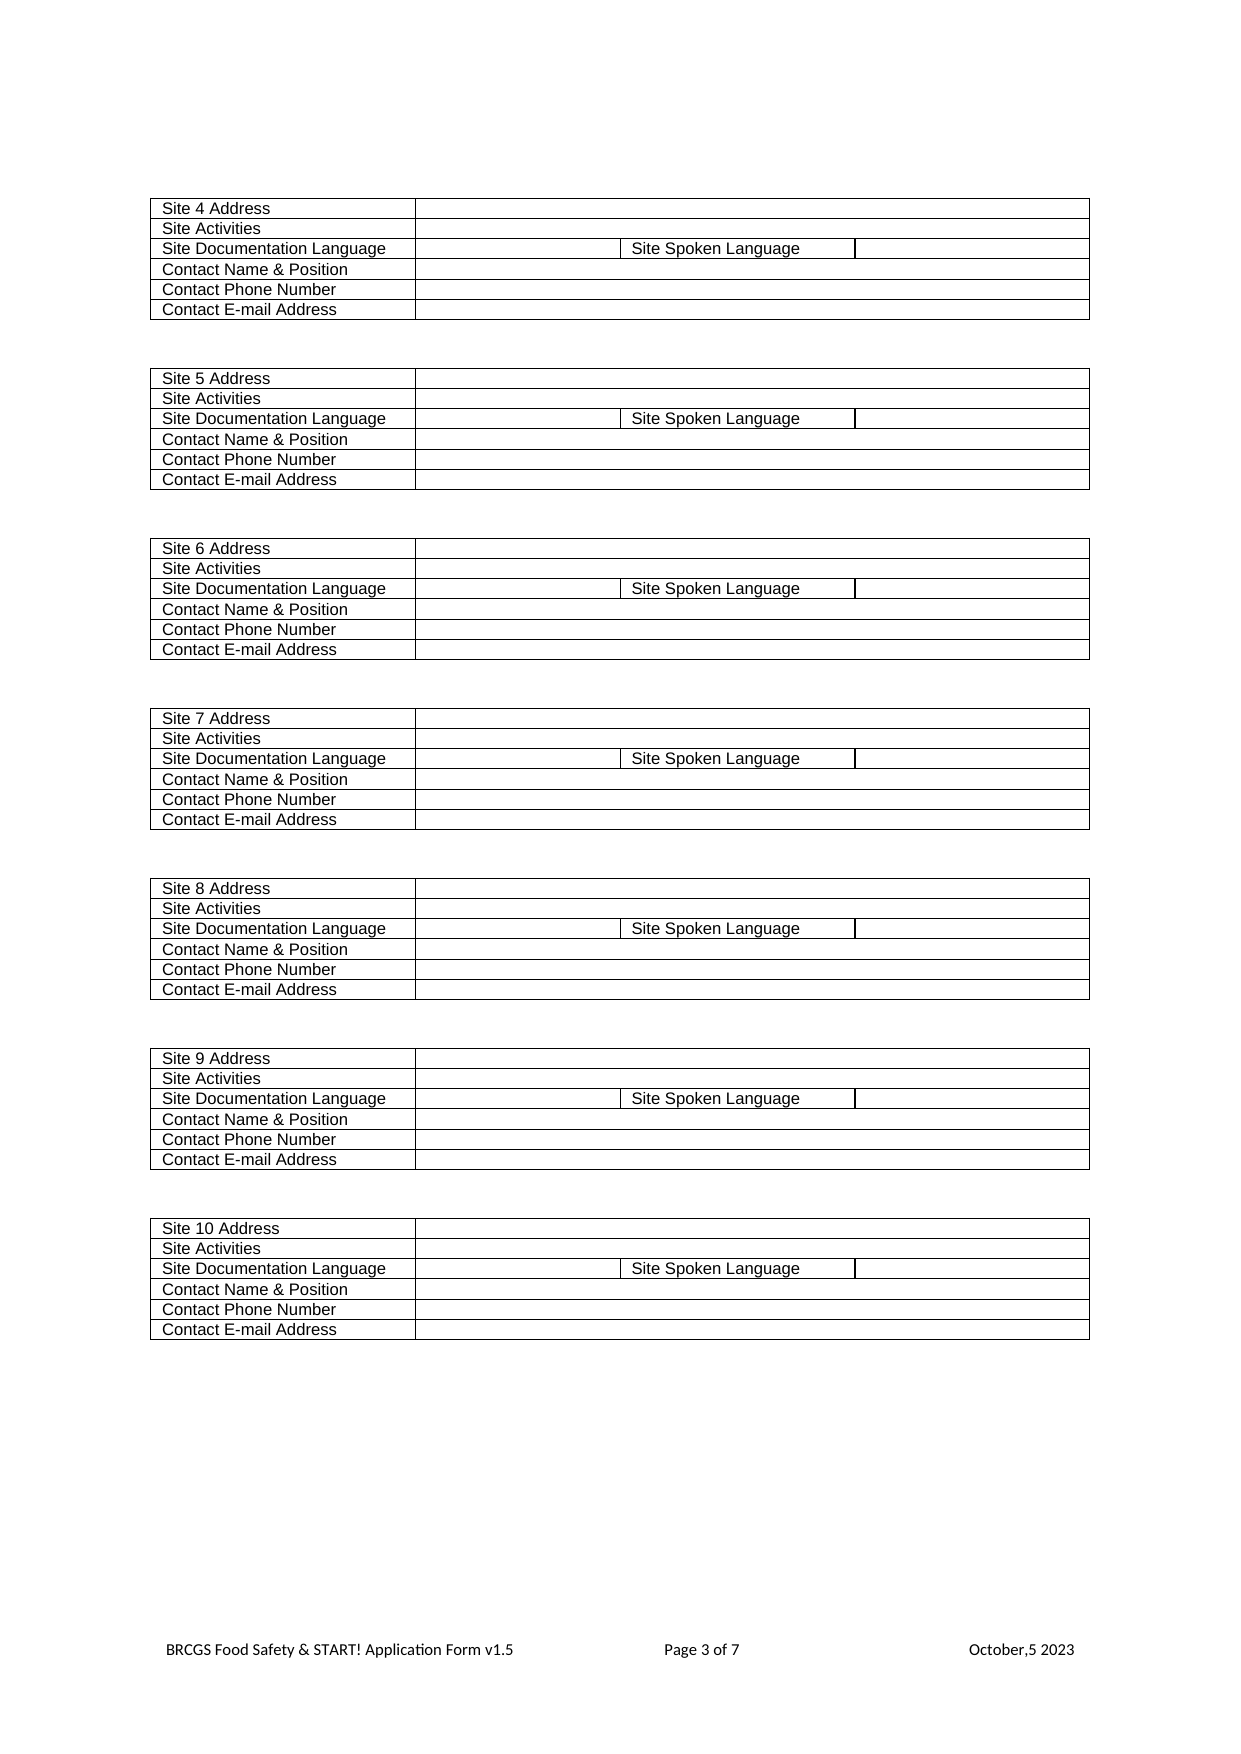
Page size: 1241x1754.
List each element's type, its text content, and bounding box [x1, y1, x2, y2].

table_cell Site Activities [151, 1239, 415, 1258]
table_cell Site Activities [151, 389, 415, 408]
table_header [416, 879, 1089, 898]
table_cell [856, 1259, 1089, 1278]
table_cell Site Documentation Language [151, 579, 415, 598]
table_cell [856, 239, 1089, 258]
table_cell Contact Phone Number [151, 960, 415, 979]
table_cell [416, 389, 1089, 408]
table_header Site 8 Address [151, 879, 415, 898]
table_header [416, 1219, 1089, 1238]
table_cell Site Documentation Language [151, 919, 415, 938]
table_header Site 4 Address [151, 199, 415, 218]
table_cell [416, 1239, 1089, 1258]
table_header [416, 1049, 1089, 1068]
table_cell [416, 899, 1089, 918]
table_cell Contact E-mail Address [151, 470, 415, 489]
table_cell [416, 1320, 1089, 1339]
table_cell Site Documentation Language [151, 1089, 415, 1108]
table_cell Contact Phone Number [151, 1300, 415, 1319]
table_cell [416, 429, 1089, 448]
table_cell [416, 579, 620, 598]
table_cell [416, 1150, 1089, 1169]
table_cell Contact Name & Position [151, 939, 415, 958]
table_cell Contact E-mail Address [151, 1150, 415, 1169]
table_cell Contact E-mail Address [151, 300, 415, 319]
table_cell [416, 729, 1089, 748]
table_cell Contact Name & Position [151, 429, 415, 448]
table_header Site 5 Address [151, 369, 415, 388]
table_cell [416, 960, 1089, 979]
table_cell Contact Phone Number [151, 790, 415, 809]
table_cell Site Spoken Language [621, 239, 854, 258]
table_cell [416, 450, 1089, 469]
table_cell Site Documentation Language [151, 239, 415, 258]
table_cell [416, 769, 1089, 788]
table_cell [416, 939, 1089, 958]
table_cell Site Activities [151, 899, 415, 918]
table_cell [856, 409, 1089, 428]
table_cell Site Documentation Language [151, 1259, 415, 1278]
table_cell [416, 470, 1089, 489]
table_cell [416, 620, 1089, 639]
table_header Site 7 Address [151, 709, 415, 728]
table_cell [416, 1089, 620, 1108]
table_cell [416, 810, 1089, 829]
table_cell [416, 1300, 1089, 1319]
table_cell Contact Phone Number [151, 1130, 415, 1149]
table_cell Site Documentation Language [151, 749, 415, 768]
table_cell Site Spoken Language [621, 1259, 854, 1278]
table_cell Site Spoken Language [621, 579, 854, 598]
table_cell [416, 259, 1089, 278]
table_cell [416, 559, 1089, 578]
table_cell Contact E-mail Address [151, 640, 415, 659]
table_cell Contact Phone Number [151, 280, 415, 299]
table_cell [856, 919, 1089, 938]
table_cell Contact E-mail Address [151, 980, 415, 999]
table_cell Site Activities [151, 219, 415, 238]
table_cell [856, 1089, 1089, 1108]
table_cell Site Activities [151, 729, 415, 748]
table_cell Contact Name & Position [151, 1279, 415, 1298]
table_cell [856, 579, 1089, 598]
table_cell [416, 280, 1089, 299]
table_cell Contact Name & Position [151, 1109, 415, 1128]
table_cell [416, 409, 620, 428]
table_cell Contact Phone Number [151, 620, 415, 639]
table_cell Site Spoken Language [621, 409, 854, 428]
table_cell [416, 300, 1089, 319]
table_header Site 9 Address [151, 1049, 415, 1068]
table_cell Site Spoken Language [621, 1089, 854, 1108]
table_cell Contact E-mail Address [151, 810, 415, 829]
table_cell [416, 1109, 1089, 1128]
table_cell [416, 1130, 1089, 1149]
table_cell [416, 749, 620, 768]
table_cell [416, 239, 620, 258]
table_cell Site Spoken Language [621, 749, 854, 768]
table_cell Site Activities [151, 559, 415, 578]
table_cell [416, 919, 620, 938]
table_cell Contact Name & Position [151, 769, 415, 788]
table_cell [416, 640, 1089, 659]
table_cell [416, 790, 1089, 809]
table_cell [416, 219, 1089, 238]
table_cell Contact Phone Number [151, 450, 415, 469]
table_cell [856, 749, 1089, 768]
table_cell Contact Name & Position [151, 259, 415, 278]
table_cell [416, 599, 1089, 618]
table_cell Site Activities [151, 1069, 415, 1088]
table_cell Contact Name & Position [151, 599, 415, 618]
table_cell Contact E-mail Address [151, 1320, 415, 1339]
table_cell Site Spoken Language [621, 919, 854, 938]
table_cell [416, 980, 1089, 999]
table_header [416, 539, 1089, 558]
table_header [416, 369, 1089, 388]
table_header Site 6 Address [151, 539, 415, 558]
table_header [416, 199, 1089, 218]
table_header [416, 709, 1089, 728]
table_cell Site Documentation Language [151, 409, 415, 428]
table_header Site 10 Address [151, 1219, 415, 1238]
table_cell [416, 1279, 1089, 1298]
table_cell [416, 1259, 620, 1278]
table_cell [416, 1069, 1089, 1088]
